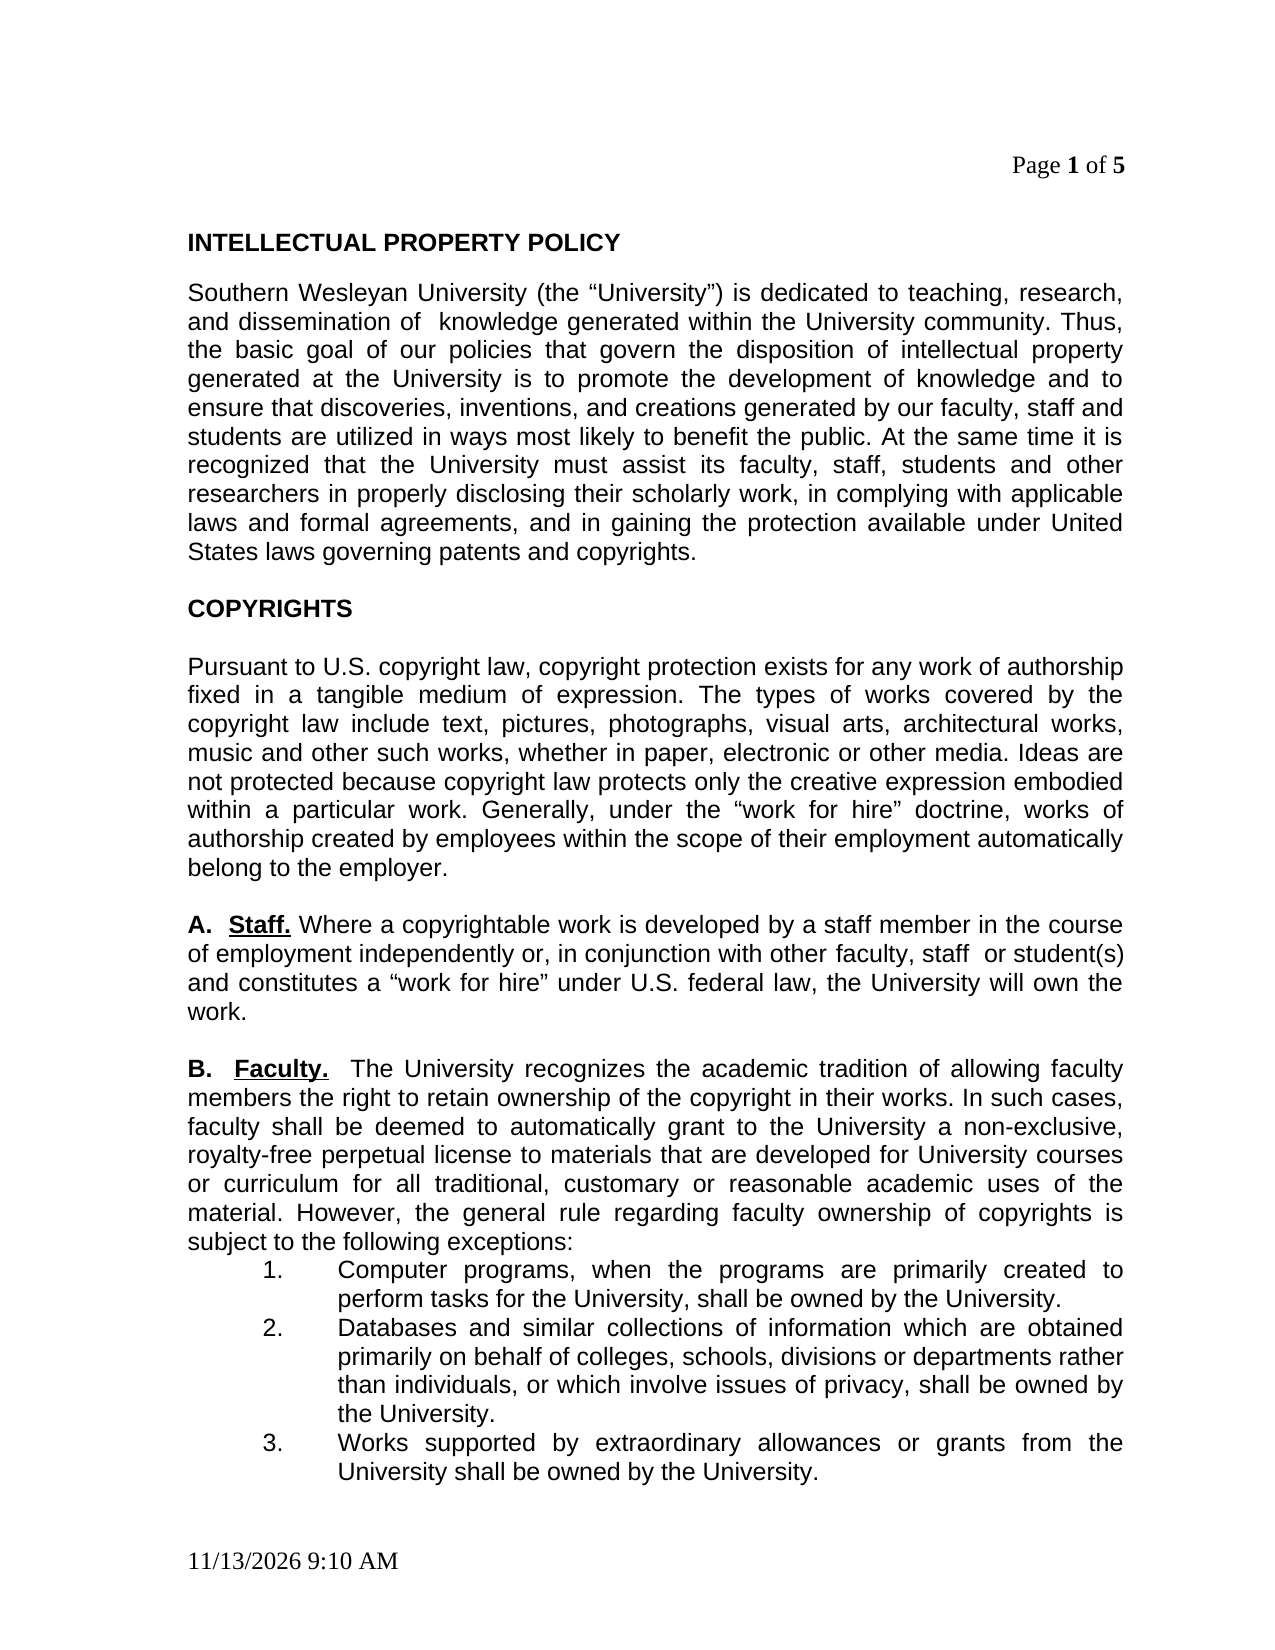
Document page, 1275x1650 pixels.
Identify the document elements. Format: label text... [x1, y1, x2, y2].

text Pursuant to copyright law, copyright protection exists for any work of authorship fixed in a tangible medium of expression. The types of works covered by the copyright law include text, pictures, photographs, visual arts, architectural works, music and other such works, whether in paper, electronic or other media. Ideas are not protected because copyright law protects only the creative expression embodied within a particular work. Generally, under the “work for hire” doctrine, works of authorship created by employees within the scope of their employment automatically belong to the employer. [187, 652, 1125, 882]
text 3. Works supported by extraordinary allowances or grants from the University shall be owned by the University. [262, 1428, 1125, 1485]
text COPYRIGHTS [187, 594, 1125, 623]
text 2. Databases and similar collections of information which are obtained primarily on behalf of colleges, schools, divisions or departments rather than individuals, or which involve issues of privacy, shall be owned by the University. [262, 1313, 1125, 1428]
text 1. Computer programs, when the programs are primarily created to perform tasks for the University, shall be owned by the University. [262, 1255, 1125, 1313]
subtitle Southern Wesleyan University (the “University”) is dedicated to teaching, research, and dissemination of knowledge generated within the University community. Thus, the basic goal of our policies that govern the disposition of intellectual property generated at the University is to promote the development of knowledge and to ensure that discoveries, inventions, and creations generated by our faculty, staff and students are utilized in ways most likely to benefit the public. At the same time it is recognized that the University must assist its faculty, staff, students and other researchers in properly disclosing their scholarly work, in complying with applicable laws and formal agreements, and in gaining the protection available under United States laws governing patents and copyrights. [187, 278, 1125, 565]
text A. Staff. Where a copyrightable work is developed by a staff member in the course of employment independently or, in conjunction with other faculty, staff or student(s) and constitutes a “work for hire” under U.S. federal law, the University will own the work. [187, 910, 1125, 1025]
text B. Faculty. The University recognizes the academic tradition of allowing faculty members the right to retain ownership of the copyright in their works. In such cases, faculty shall be deemed to automatically grant to the University a non-exclusive, royalty-free perpetual license to materials that are developed for University courses or curriculum for all traditional, customary or reasonable academic uses of the material. However, the general rule regarding faculty ownership of copyrights is subject to the following exceptions: [187, 1054, 1125, 1255]
subtitle INTELLECTUAL PROPERTY POLICY [187, 228, 1125, 257]
